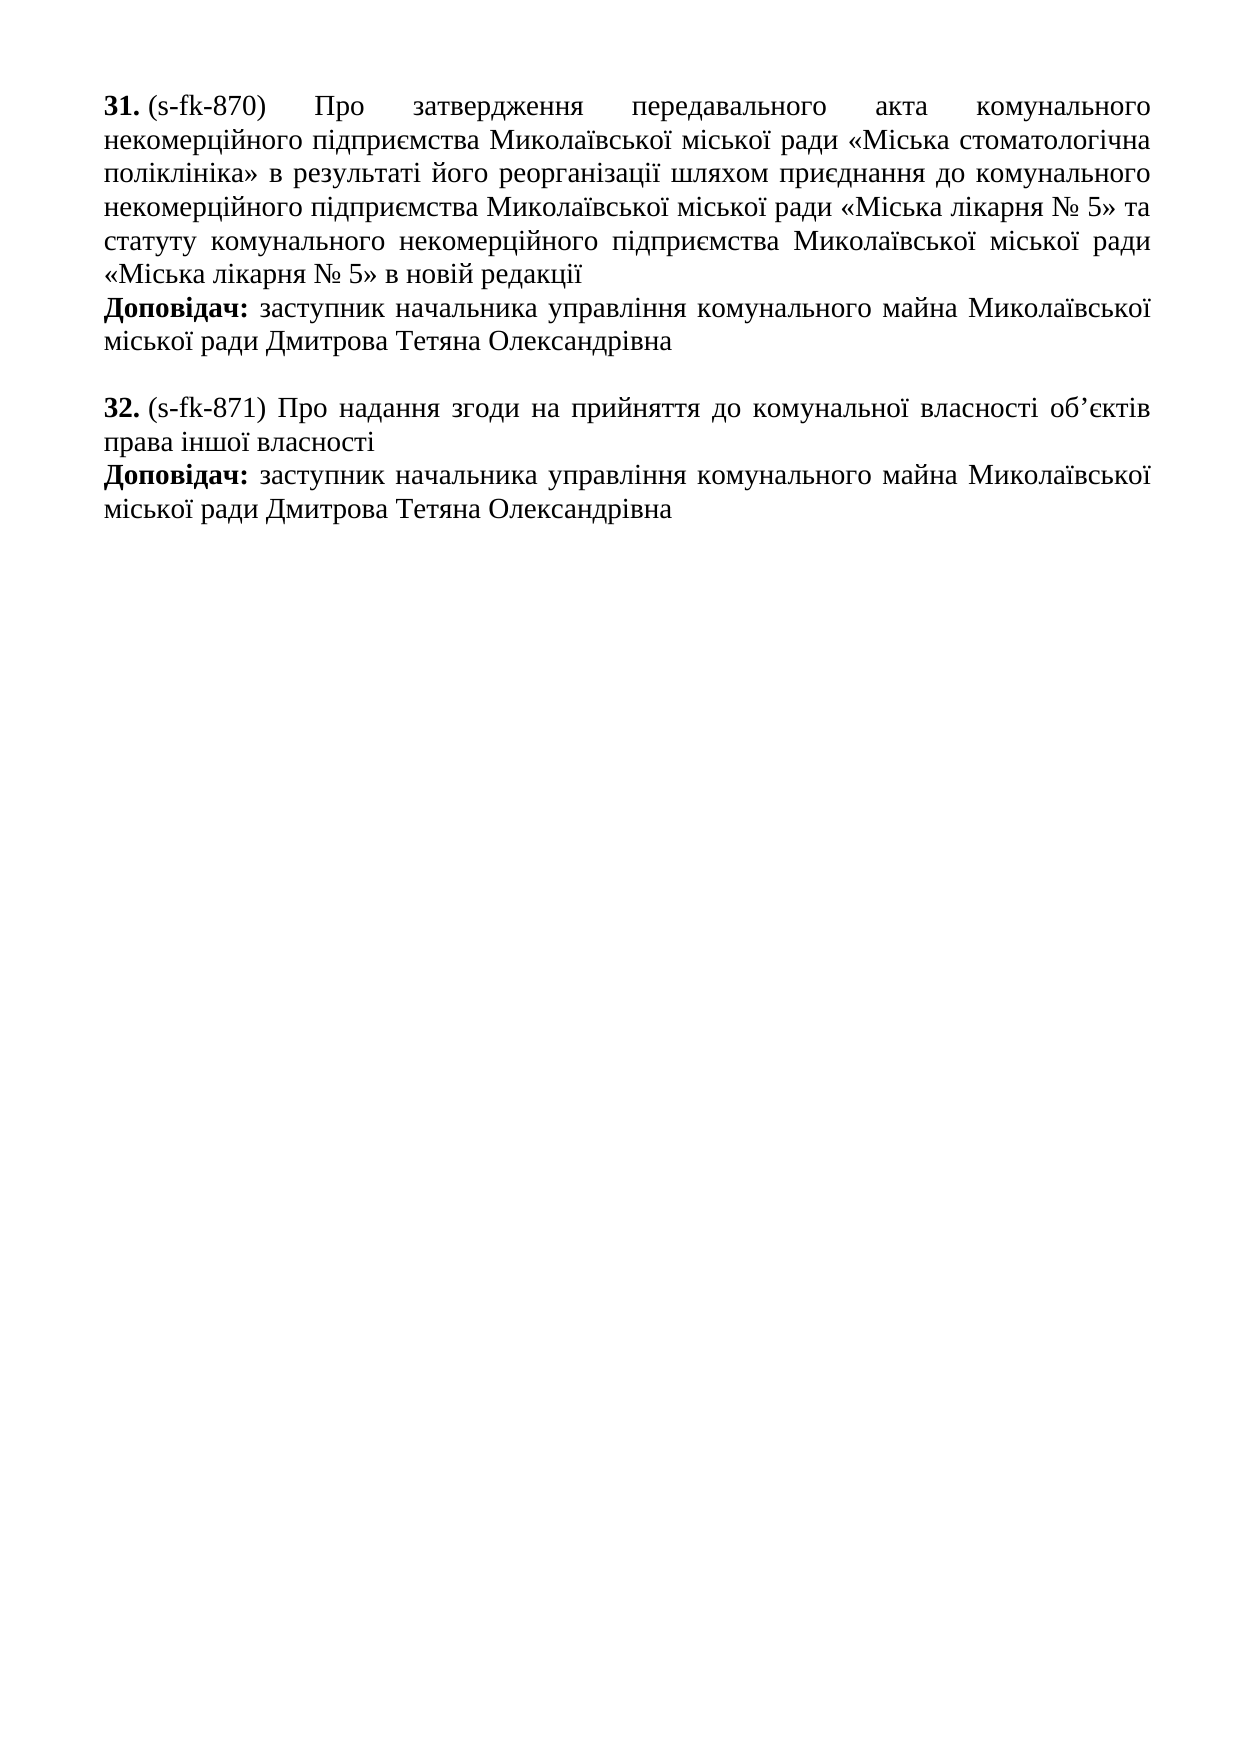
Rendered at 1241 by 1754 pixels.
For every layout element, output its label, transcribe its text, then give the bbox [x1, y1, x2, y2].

text Доповідач: заступник начальника управління комунального майна Миколаївської міської ради Дмитрова Тетяна Олександрівна [103, 457, 1152, 524]
list (s-fk-870) Про затвердження передавального акта комунального некомерційного підприємства Миколаївської міської ради «Міська стоматологічна поліклініка» в результаті його реорганізації шляхом приєднання до комунального некомерційного підприємства Миколаївської міської ради «Міська лікарня № 5» та статуту комунального некомерційного підприємства Миколаївської міської ради «Міська лікарня № 5» в новій редакції [103, 88, 1152, 290]
list (s-fk-871) Про надання згоди на прийняття до комунальної власності об’єктів права іншої власності [103, 390, 1152, 457]
text Доповідач: заступник начальника управління комунального майна Миколаївської міської ради Дмитрова Тетяна Олександрівна [103, 290, 1152, 357]
